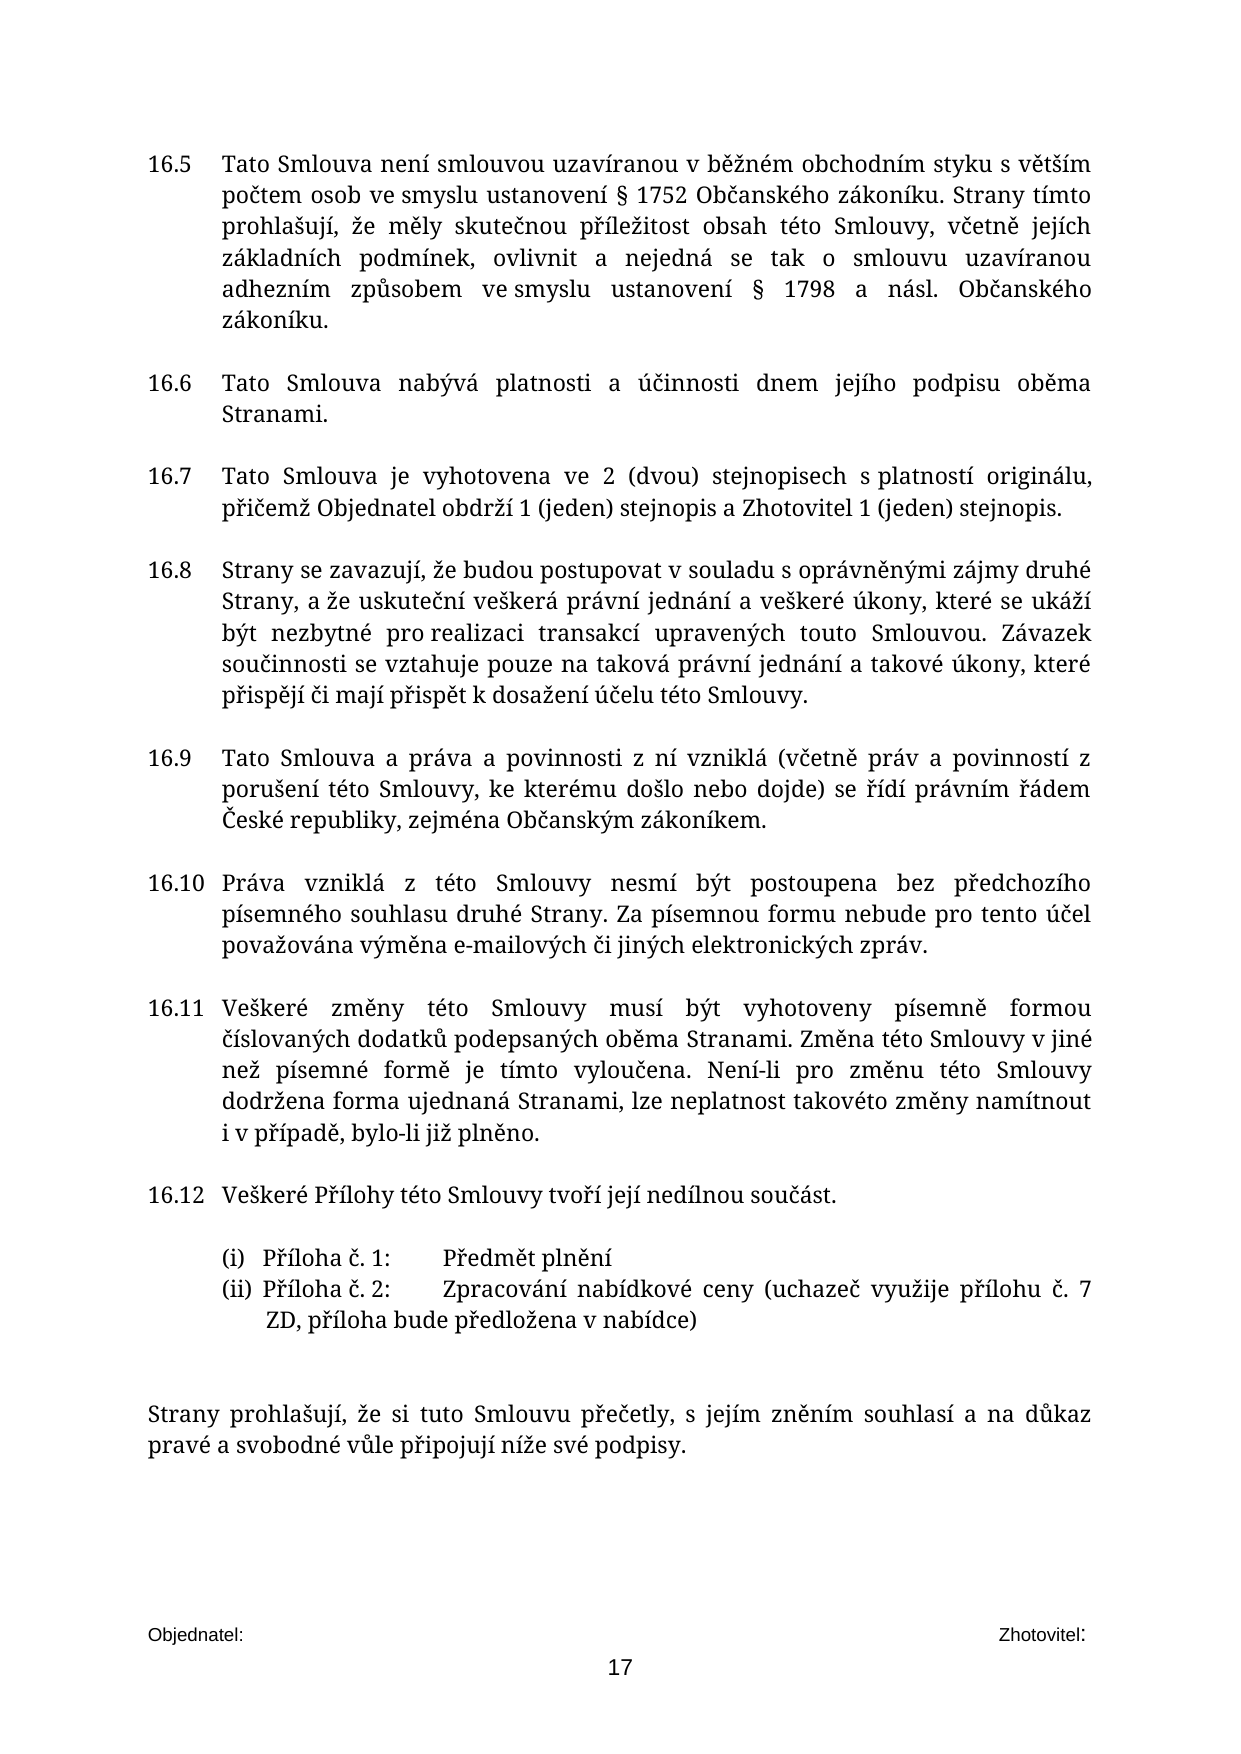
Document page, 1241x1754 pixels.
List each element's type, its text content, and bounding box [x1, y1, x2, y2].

text Tato Smlouva nabývá platnosti a účinnosti dnem jejího podpisu oběma Stranami. [148, 366, 1092, 429]
list Příloha č. 2: Zpracování nabídkové ceny (uchazeč využije přílohu č. 7 ZD, příloha bude předložena v nabídce) [222, 1273, 1092, 1335]
text Práva vzniklá z této Smlouvy nesmí být postoupena bez předchozího písemného souhlasu druhé Strany. Za písemnou formu nebude pro tento účel považována výměna e-mailových či jiných elektronických zpráv. [148, 866, 1092, 960]
text Veškeré Přílohy této Smlouvy tvoří její nedílnou součást. [148, 1179, 1092, 1210]
text Strany prohlašují, že si tuto Smlouvu přečetly, s jejím zněním souhlasí a na důkaz pravé a svobodné vůle připojují níže své podpisy. [148, 1398, 1092, 1460]
list Příloha č. 1: Předmět plnění [222, 1241, 1092, 1273]
text Strany se zavazují, že budou postupovat v souladu s oprávněnými zájmy druhé Strany, a že uskuteční veškerá právní jednání a veškeré úkony, které se ukáží být nezbytné pro realizaci transakcí upravených touto Smlouvou. Závazek součinnosti se vztahuje pouze na taková právní jednání a takové úkony, které přispějí či mají přispět k dosažení účelu této Smlouvy. [148, 554, 1092, 710]
text Veškeré změny této Smlouvy musí být vyhotoveny písemně formou číslovaných dodatků podepsaných oběma Stranami. Změna této Smlouvy v jiné než písemné formě je tímto vyloučena. Není-li pro změnu této Smlouvy dodržena forma ujednaná Stranami, lze neplatnost takovéto změny namítnout i v případě, bylo-li již plněno. [148, 991, 1092, 1148]
text Tato Smlouva je vyhotovena ve 2 (dvou) stejnopisech s platností originálu, přičemž Objednatel obdrží 1 (jeden) stejnopis a Zhotovitel 1 (jeden) stejnopis. [148, 460, 1092, 523]
text Tato Smlouva není smlouvou uzavíranou v běžném obchodním styku s větším počtem osob ve smyslu ustanovení § 1752 Občanského zákoníku. Strany tímto prohlašují, že měly skutečnou příležitost obsah této Smlouvy, včetně jejích základních podmínek, ovlivnit a nejedná se tak o smlouvu uzavíranou adhezním způsobem ve smyslu ustanovení § 1798 a násl. Občanského zákoníku. [148, 148, 1092, 335]
text Tato Smlouva a práva a povinnosti z ní vzniklá (včetně práv a povinností z porušení této Smlouvy, ke kterému došlo nebo dojde) se řídí právním řádem České republiky, zejména Občanským zákoníkem. [148, 741, 1092, 835]
